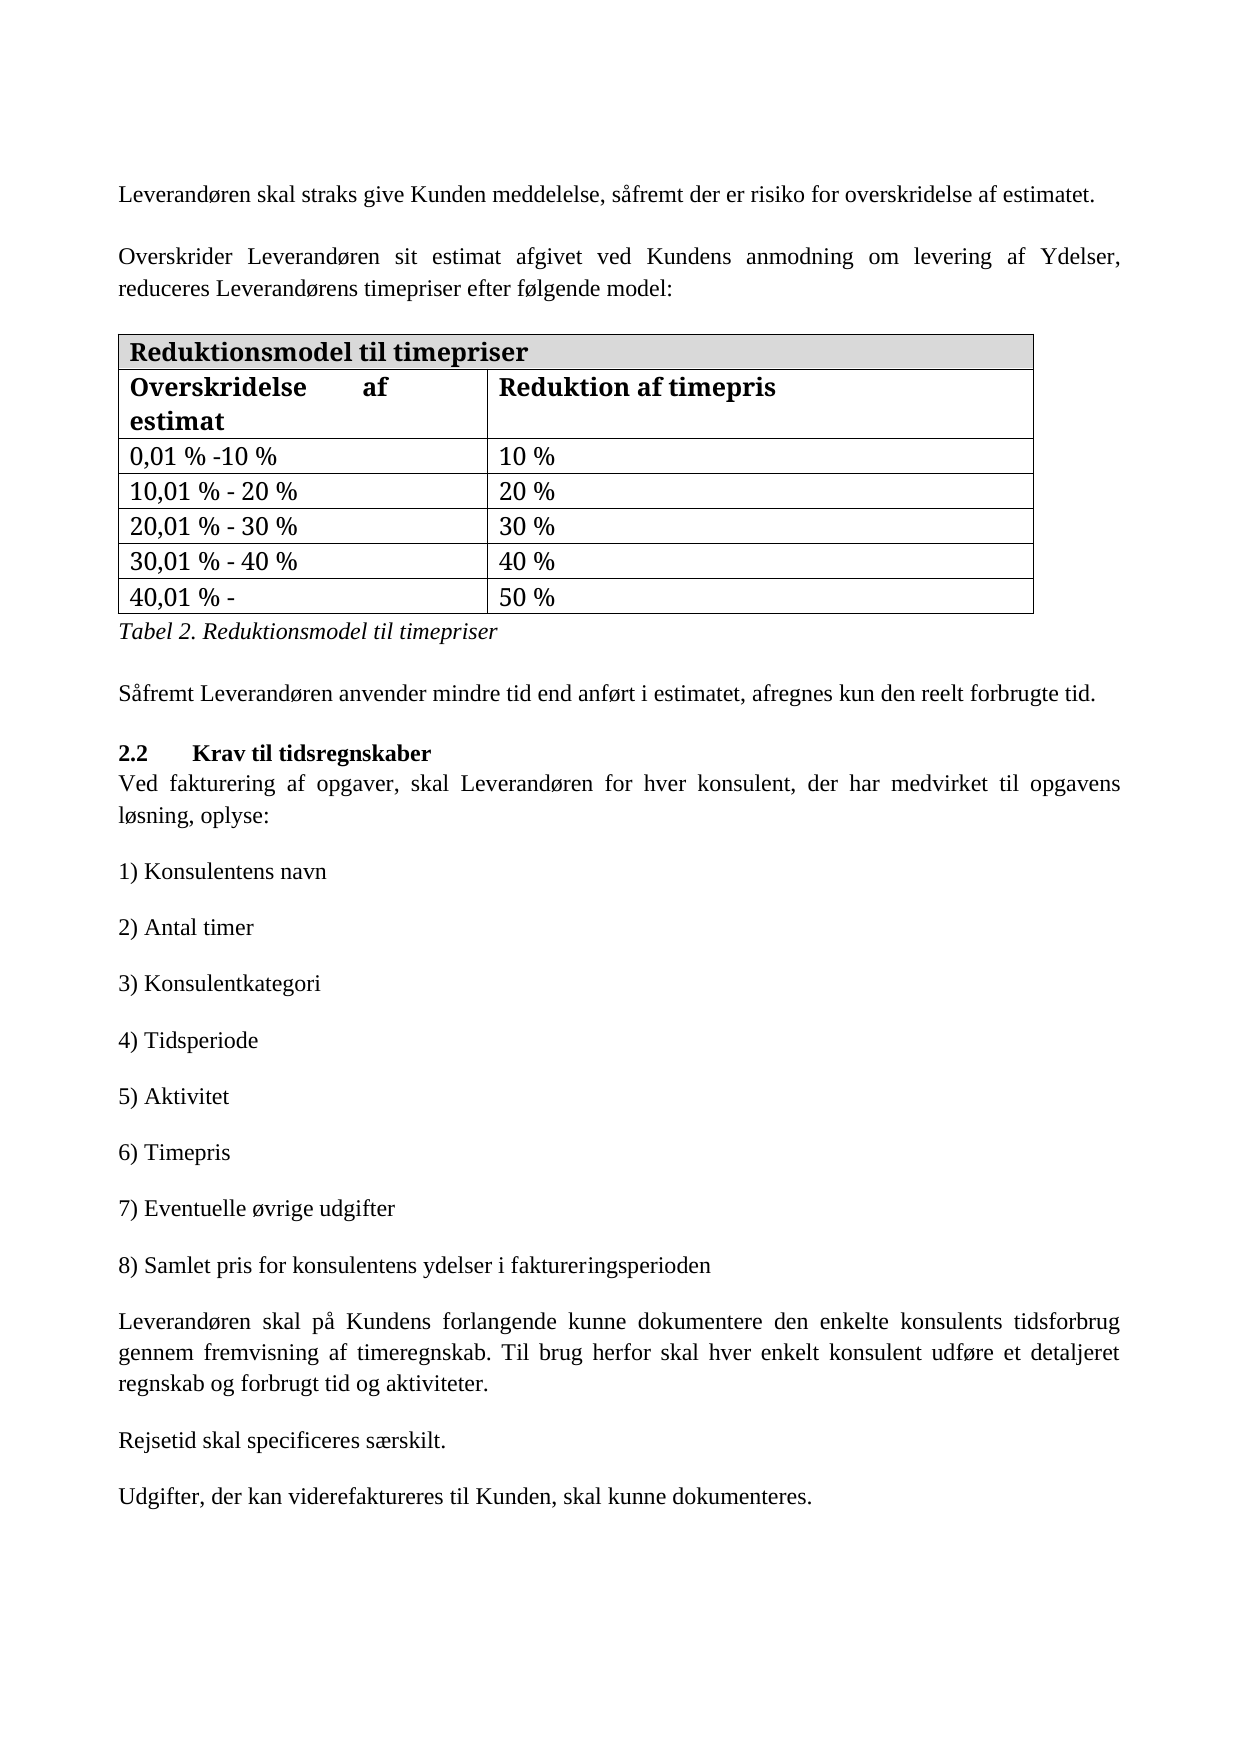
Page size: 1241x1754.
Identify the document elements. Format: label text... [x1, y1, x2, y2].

table_cell 20,01 % - 30 % [119, 509, 487, 543]
table_cell 30,01 % - 40 % [119, 544, 487, 578]
text 5) Aktivitet [118, 1079, 1122, 1111]
table_cell 50 % [488, 579, 1033, 613]
table_header Reduktionsmodel til timepriser [119, 335, 1033, 368]
text 3) Konsulentkategori [118, 967, 1122, 998]
text Leverandøren skal straks give Kunden meddelelse, såfremt der er risiko for overskridelse af estimatet. [118, 177, 1122, 208]
text Ved fakturering af opgaver, skal Leverandøren for hver konsulent, der har medvirket til opgavens løsning, oplyse: [118, 767, 1122, 829]
text Såfremt Leverandøren anvender mindre tid end anført i estimatet, afregnes kun den reelt forbrugte tid. [118, 677, 1122, 708]
text 4) Tidsperiode [118, 1023, 1122, 1054]
table_cell 10 % [488, 439, 1033, 473]
text 6) Timepris [118, 1136, 1122, 1167]
table_cell 0,01 % -10 % [119, 439, 487, 473]
table_cell 10,01 % - 20 % [119, 474, 487, 508]
table_cell Reduktion af timepris [488, 370, 1033, 438]
text 7) Eventuelle øvrige udgifter [118, 1192, 1122, 1223]
text Rejsetid skal specificeres særskilt. [118, 1423, 1122, 1454]
text Udgifter, der kan viderefaktureres til Kunden, skal kunne dokumenteres. [118, 1479, 1122, 1511]
table_cell Overskridelse af estimat [119, 370, 487, 438]
text 8) Samlet pris for konsulentens ydelser i faktureringsperioden [118, 1248, 1122, 1279]
text Overskrider Leverandøren sit estimat afgivet ved Kundens anmodning om levering af Ydelser, reduceres Leverandørens timepriser efter følgende model: [118, 240, 1122, 302]
table_cell 20 % [488, 474, 1033, 508]
table_cell 40,01 % - [119, 579, 487, 613]
text 2) Antal timer [118, 911, 1122, 942]
text 1) Konsulentens navn [118, 854, 1122, 886]
table_cell 30 % [488, 509, 1033, 543]
text Tabel 2. Reduktionsmodel til timepriser [118, 614, 1122, 646]
subtitle Krav til tidsregnskaber [118, 739, 1122, 767]
text Leverandøren skal på Kundens forlangende kunne dokumentere den enkelte konsulents tidsforbrug gennem fremvisning af timeregnskab. Til brug herfor skal hver enkelt konsulent udføre et detaljeret regnskab og forbrugt tid og aktiviteter. [118, 1304, 1122, 1398]
table_cell 40 % [488, 544, 1033, 578]
